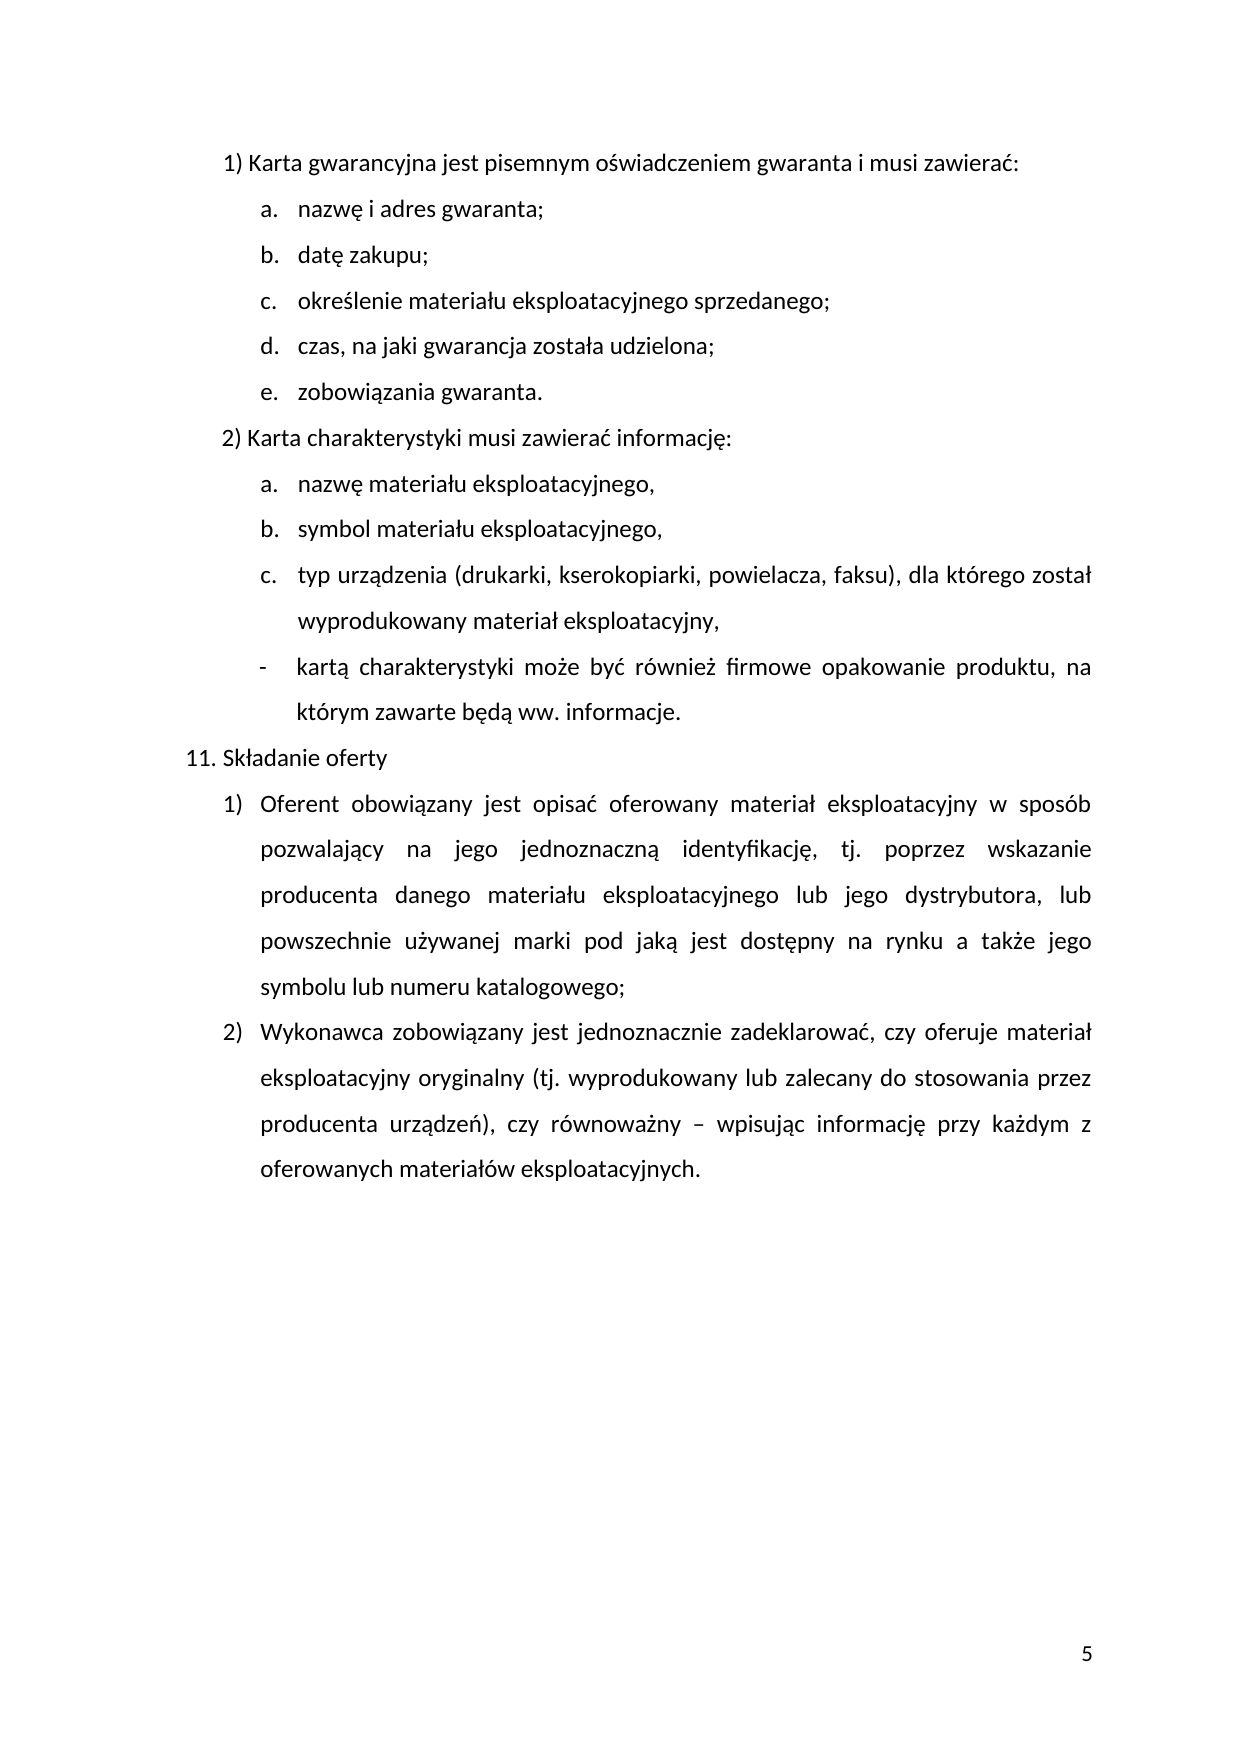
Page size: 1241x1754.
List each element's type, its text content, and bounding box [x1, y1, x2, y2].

list nazwę materiału eksploatacyjnego, [260, 468, 1093, 498]
text 2) Karta charakterystyki musi zawierać informację: [148, 422, 1093, 452]
list Składanie oferty [185, 742, 1093, 773]
list datę zakupu; [260, 239, 1093, 269]
list określenie materiału eksploatacyjnego sprzedanego; [260, 285, 1093, 315]
text 1) Karta gwarancyjna jest pisemnym oświadczeniem gwaranta i musi zawierać: [223, 148, 1093, 178]
list Oferent obowiązany jest opisać oferowany materiał eksploatacyjny w sposób pozwalający na jego jednoznaczną identyfikację, tj. poprzez wskazanie producenta danego materiału eksploatacyjnego lub jego dystrybutora, lub powszechnie używanej marki pod jaką jest dostępny na rynku a także jego symbolu lub numeru katalogowego; [223, 788, 1093, 1001]
list nazwę i adres gwaranta; [260, 193, 1093, 224]
list czas, na jaki gwarancja została udzielona; [260, 331, 1093, 361]
list zobowiązania gwaranta. [260, 376, 1093, 407]
list Wykonawca zobowiązany jest jednoznacznie zadeklarować, czy oferuje materiał eksploatacyjny oryginalny (tj. wyprodukowany lub zalecany do stosowania przez producenta urządzeń), czy równoważny – wpisując informację przy każdym z oferowanych materiałów eksploatacyjnych. [223, 1016, 1093, 1184]
list typ urządzenia (drukarki, kserokopiarki, powielacza, faksu), dla którego został wyprodukowany materiał eksploatacyjny, [260, 559, 1093, 635]
list kartą charakterystyki może być również firmowe opakowanie produktu, na którym zawarte będą ww. informacje. [259, 651, 1093, 727]
list symbol materiału eksploatacyjnego, [260, 513, 1093, 544]
